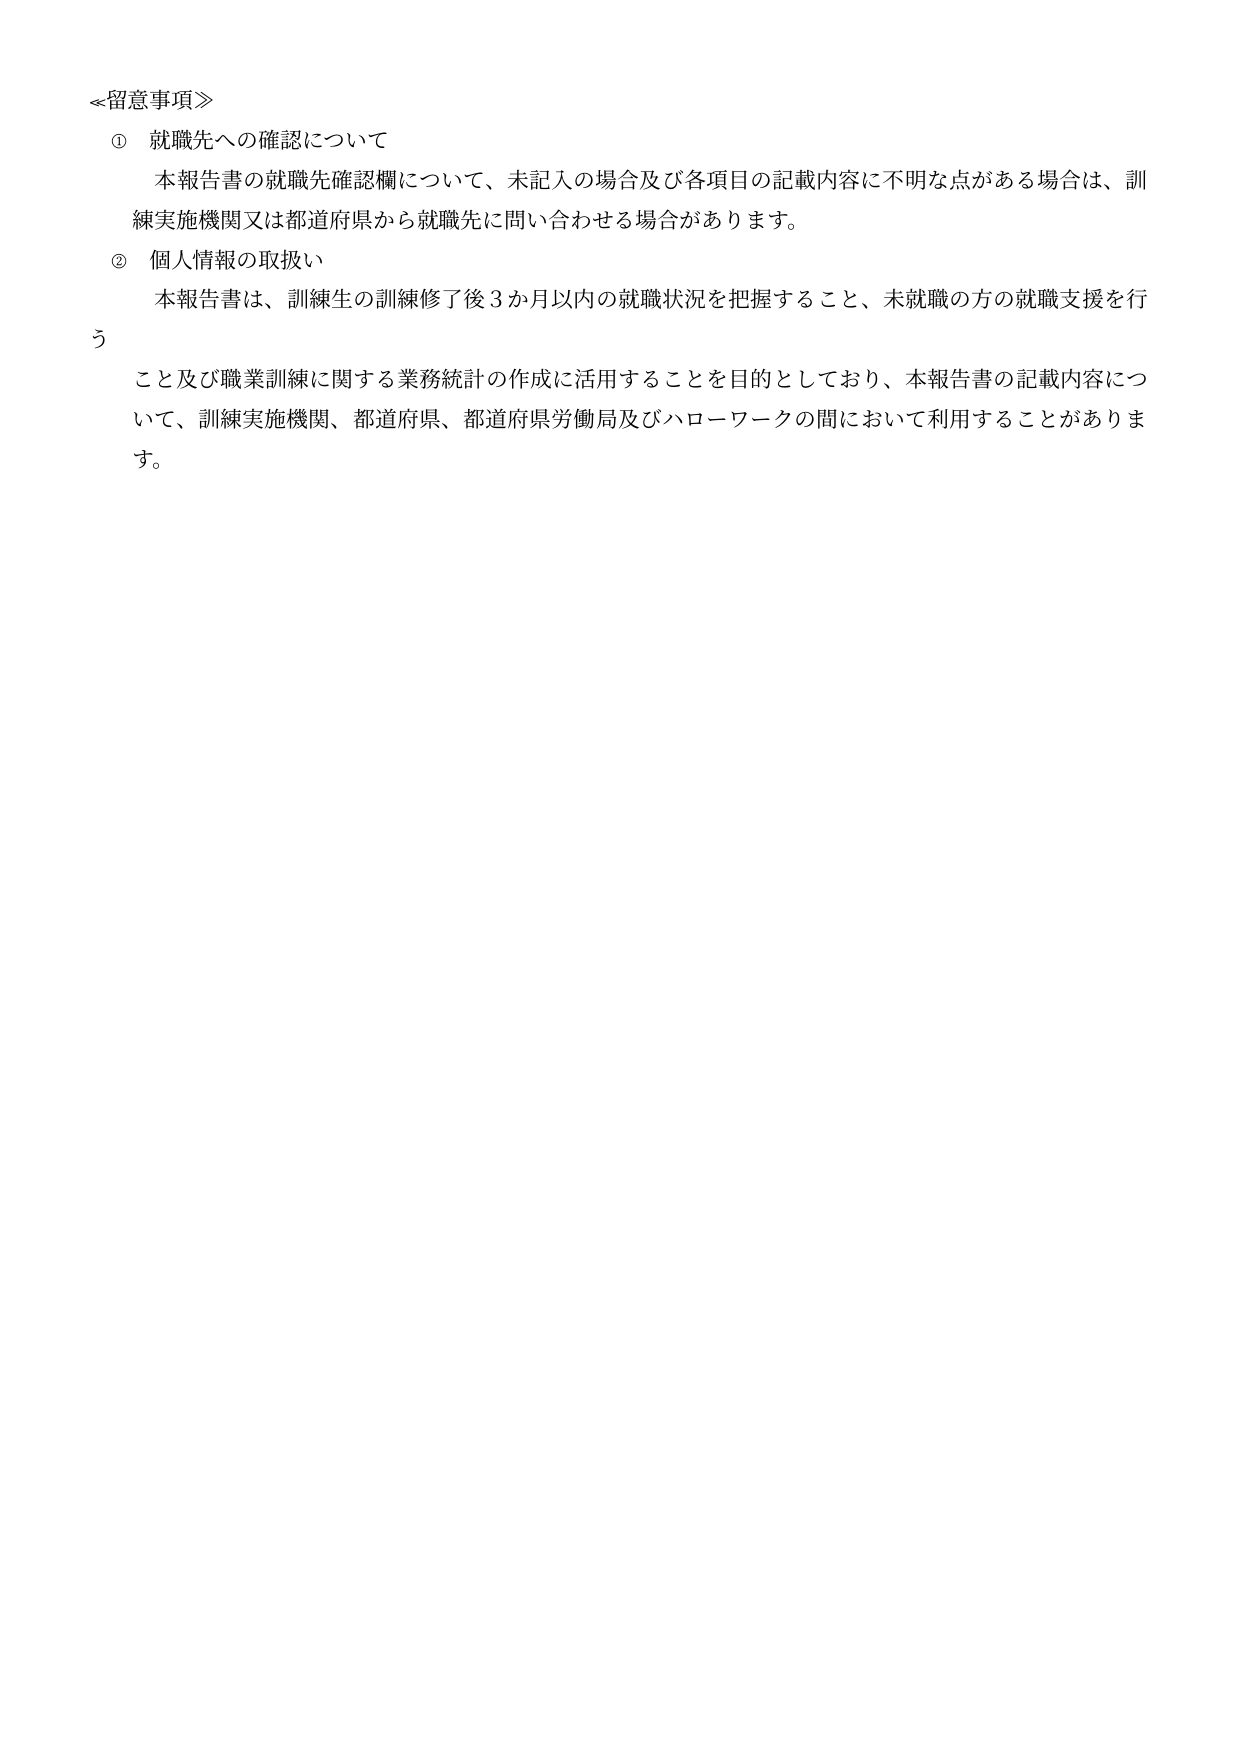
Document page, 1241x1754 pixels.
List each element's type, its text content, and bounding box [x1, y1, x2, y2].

text ② 個人情報の取扱い [89, 239, 1152, 278]
text ① 就職先への確認について [89, 119, 1152, 159]
text ≪留意事項≫ [89, 79, 1152, 119]
text 本報告書の就職先確認欄について、未記入の場合及び各項目の記載内容に不明な点がある場合は、訓練実施機関又は都道府県から就職先に問い合わせる場合があります。 [111, 159, 1152, 239]
text 本報告書は、訓練生の訓練修了後３か月以内の就職状況を把握すること、未就職の方の就職支援を行う [89, 278, 1152, 358]
text こと及び職業訓練に関する業務統計の作成に活用することを目的としており、本報告書の記載内容について、訓練実施機関、都道府県、都道府県労働局及びハローワークの間において利用することがあります。 [132, 358, 1152, 478]
